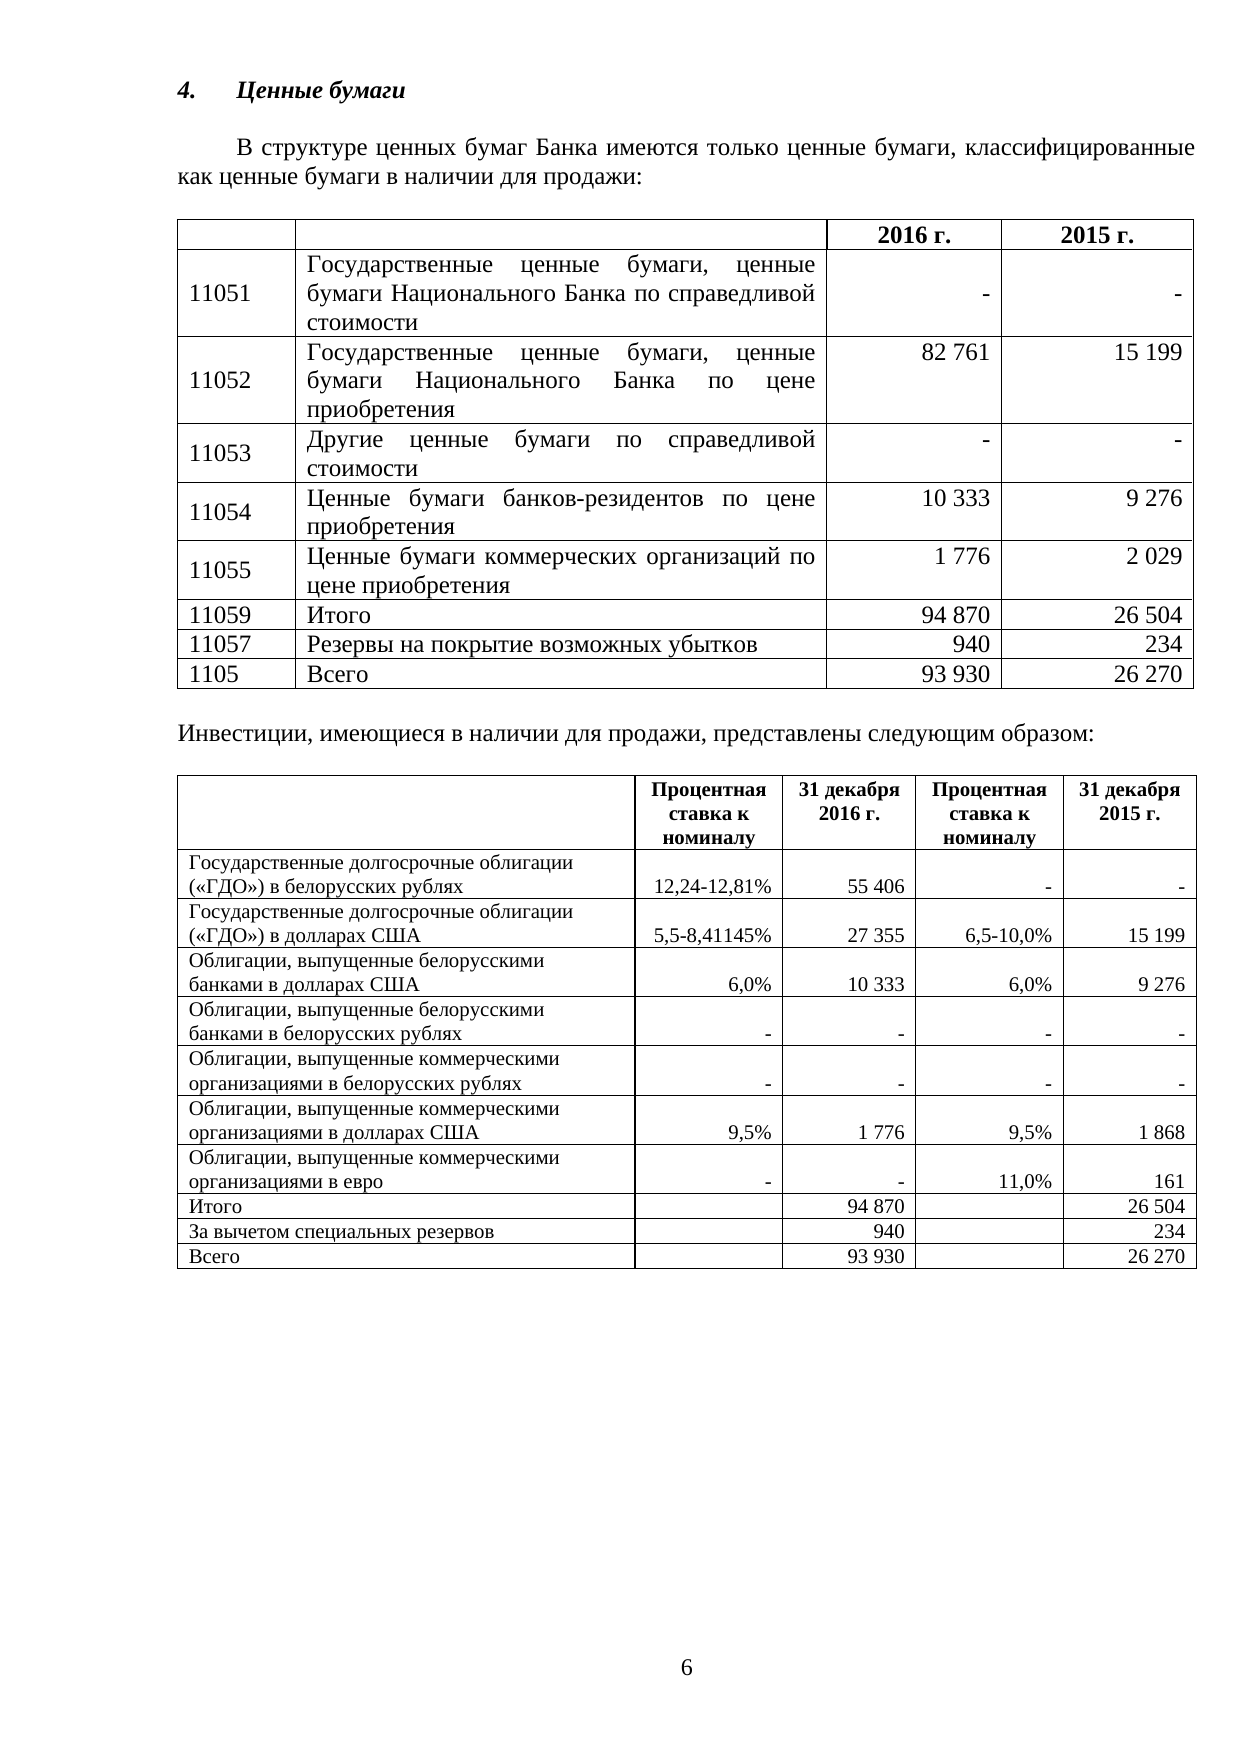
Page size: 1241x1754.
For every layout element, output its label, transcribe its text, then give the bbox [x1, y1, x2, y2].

table_cell [636, 1219, 782, 1243]
table_cell 940 [783, 1219, 915, 1243]
table_header Процентная ставка к номиналу [636, 776, 782, 849]
text 4. Ценные бумаги [177, 75, 1196, 104]
table_cell Всего [178, 1244, 634, 1268]
table_cell 11054 [178, 483, 295, 540]
table_header [296, 220, 826, 248]
table_cell Итого [296, 600, 826, 628]
table_cell 9 276 [1064, 948, 1196, 996]
table_cell 26 504 [1002, 599, 1193, 628]
table_cell 9,5% [916, 1096, 1063, 1144]
table_cell 10 333 [827, 483, 1001, 540]
table_cell Всего [296, 659, 826, 688]
table_header Процентная ставка к номиналу [916, 776, 1063, 849]
table_cell 1 776 [783, 1096, 915, 1144]
table_cell 6,0% [636, 948, 782, 996]
table_cell [636, 1244, 782, 1268]
table_cell 11055 [178, 541, 295, 599]
table_cell 6,0% [916, 948, 1063, 996]
table_cell - [1064, 850, 1196, 898]
table_cell Другие ценные бумаги по справедливой стоимости [296, 424, 826, 482]
table_cell 15 199 [1002, 336, 1193, 423]
table_cell - [783, 1145, 915, 1193]
table_cell За вычетом специальных резервов [178, 1219, 634, 1243]
table_cell 26 270 [1002, 658, 1193, 688]
table_cell 940 [827, 630, 1001, 658]
text В структуре ценных бумаг Банка имеются только ценные бумаги, классифицированные как ценные бумаги в наличии для продажи: [177, 132, 1196, 190]
table_cell 234 [1002, 629, 1193, 658]
table_header 31 декабря 2016 г. [783, 776, 915, 849]
table_header [178, 220, 295, 248]
table_cell 12,24-12,81% [636, 850, 782, 898]
table_cell - [1002, 423, 1193, 482]
table_cell 234 [1064, 1219, 1196, 1243]
table_cell 94 870 [783, 1194, 915, 1218]
table_cell [916, 1244, 1063, 1268]
table_cell Государственные долгосрочные облигации («ГДО») в долларах США [178, 899, 634, 947]
table_cell 26 504 [1064, 1194, 1196, 1218]
table_cell 2 029 [1002, 540, 1193, 599]
table_cell - [1002, 249, 1193, 336]
text Инвестиции, имеющиеся в наличии для продажи, представлены следующим образом: [177, 718, 1196, 747]
table_cell - [916, 850, 1063, 898]
table_cell Итого [178, 1194, 634, 1218]
table_cell - [783, 997, 915, 1045]
table_cell 93 930 [783, 1244, 915, 1268]
table_cell - [1064, 1046, 1196, 1094]
table_cell 11057 [178, 630, 295, 658]
table_cell Облигации, выпущенные коммерческими организациями в долларах США [178, 1096, 634, 1144]
table_cell [916, 1219, 1063, 1243]
table_cell - [827, 250, 1001, 336]
table_cell 10 333 [783, 948, 915, 996]
table_cell Государственные долгосрочные облигации («ГДО») в белорусских рублях [178, 850, 634, 898]
table_cell 11051 [178, 250, 295, 336]
table_cell - [916, 997, 1063, 1045]
table_cell 9 276 [1002, 482, 1193, 540]
table_cell - [783, 1046, 915, 1094]
table_cell Облигации, выпущенные белорусскими банками в белорусских рублях [178, 997, 634, 1045]
table_cell 94 870 [827, 600, 1001, 628]
table_cell 15 199 [1064, 899, 1196, 947]
table_cell Государственные ценные бумаги, ценные бумаги Национального Банка по цене приобретения [296, 337, 826, 423]
table_header 31 декабря 2015 г. [1064, 776, 1196, 849]
table_cell - [636, 1145, 782, 1193]
table_cell Ценные бумаги коммерческих организаций по цене приобретения [296, 541, 826, 599]
table_cell 27 355 [783, 899, 915, 947]
table_cell 1 776 [827, 541, 1001, 599]
table_cell [636, 1194, 782, 1218]
table_cell 161 [1064, 1145, 1196, 1193]
table_cell Государственные ценные бумаги, ценные бумаги Национального Банка по справедливой стоимости [296, 250, 826, 336]
table_header [178, 776, 634, 849]
table_cell 93 930 [827, 659, 1001, 688]
table_cell [916, 1194, 1063, 1218]
table_cell Резервы на покрытие возможных убытков [296, 630, 826, 658]
table_header 2015 г. [1002, 220, 1193, 248]
table_cell 6,5-10,0% [916, 899, 1063, 947]
table_cell 55 406 [783, 850, 915, 898]
table_cell 11,0% [916, 1145, 1063, 1193]
table_cell Ценные бумаги банков-резидентов по цене приобретения [296, 483, 826, 540]
table_cell Облигации, выпущенные коммерческими организациями в евро [178, 1145, 634, 1193]
table_cell - [636, 1046, 782, 1094]
table_cell 11052 [178, 337, 295, 423]
table_header 2016 г. [828, 220, 1001, 248]
table_cell Облигации, выпущенные коммерческими организациями в белорусских рублях [178, 1046, 634, 1094]
table_cell - [1064, 997, 1196, 1045]
table_cell 1 868 [1064, 1096, 1196, 1144]
table_cell - [916, 1046, 1063, 1094]
table_cell 11053 [178, 424, 295, 482]
table_cell - [827, 424, 1001, 482]
table_cell 82 761 [827, 337, 1001, 423]
table_cell 1105 [178, 659, 295, 688]
table_cell 5,5-8,41145% [636, 899, 782, 947]
table_cell 9,5% [636, 1096, 782, 1144]
table_cell - [636, 997, 782, 1045]
table_cell Облигации, выпущенные белорусскими банками в долларах США [178, 948, 634, 996]
table_cell 26 270 [1064, 1244, 1196, 1268]
table_cell 11059 [178, 600, 295, 628]
